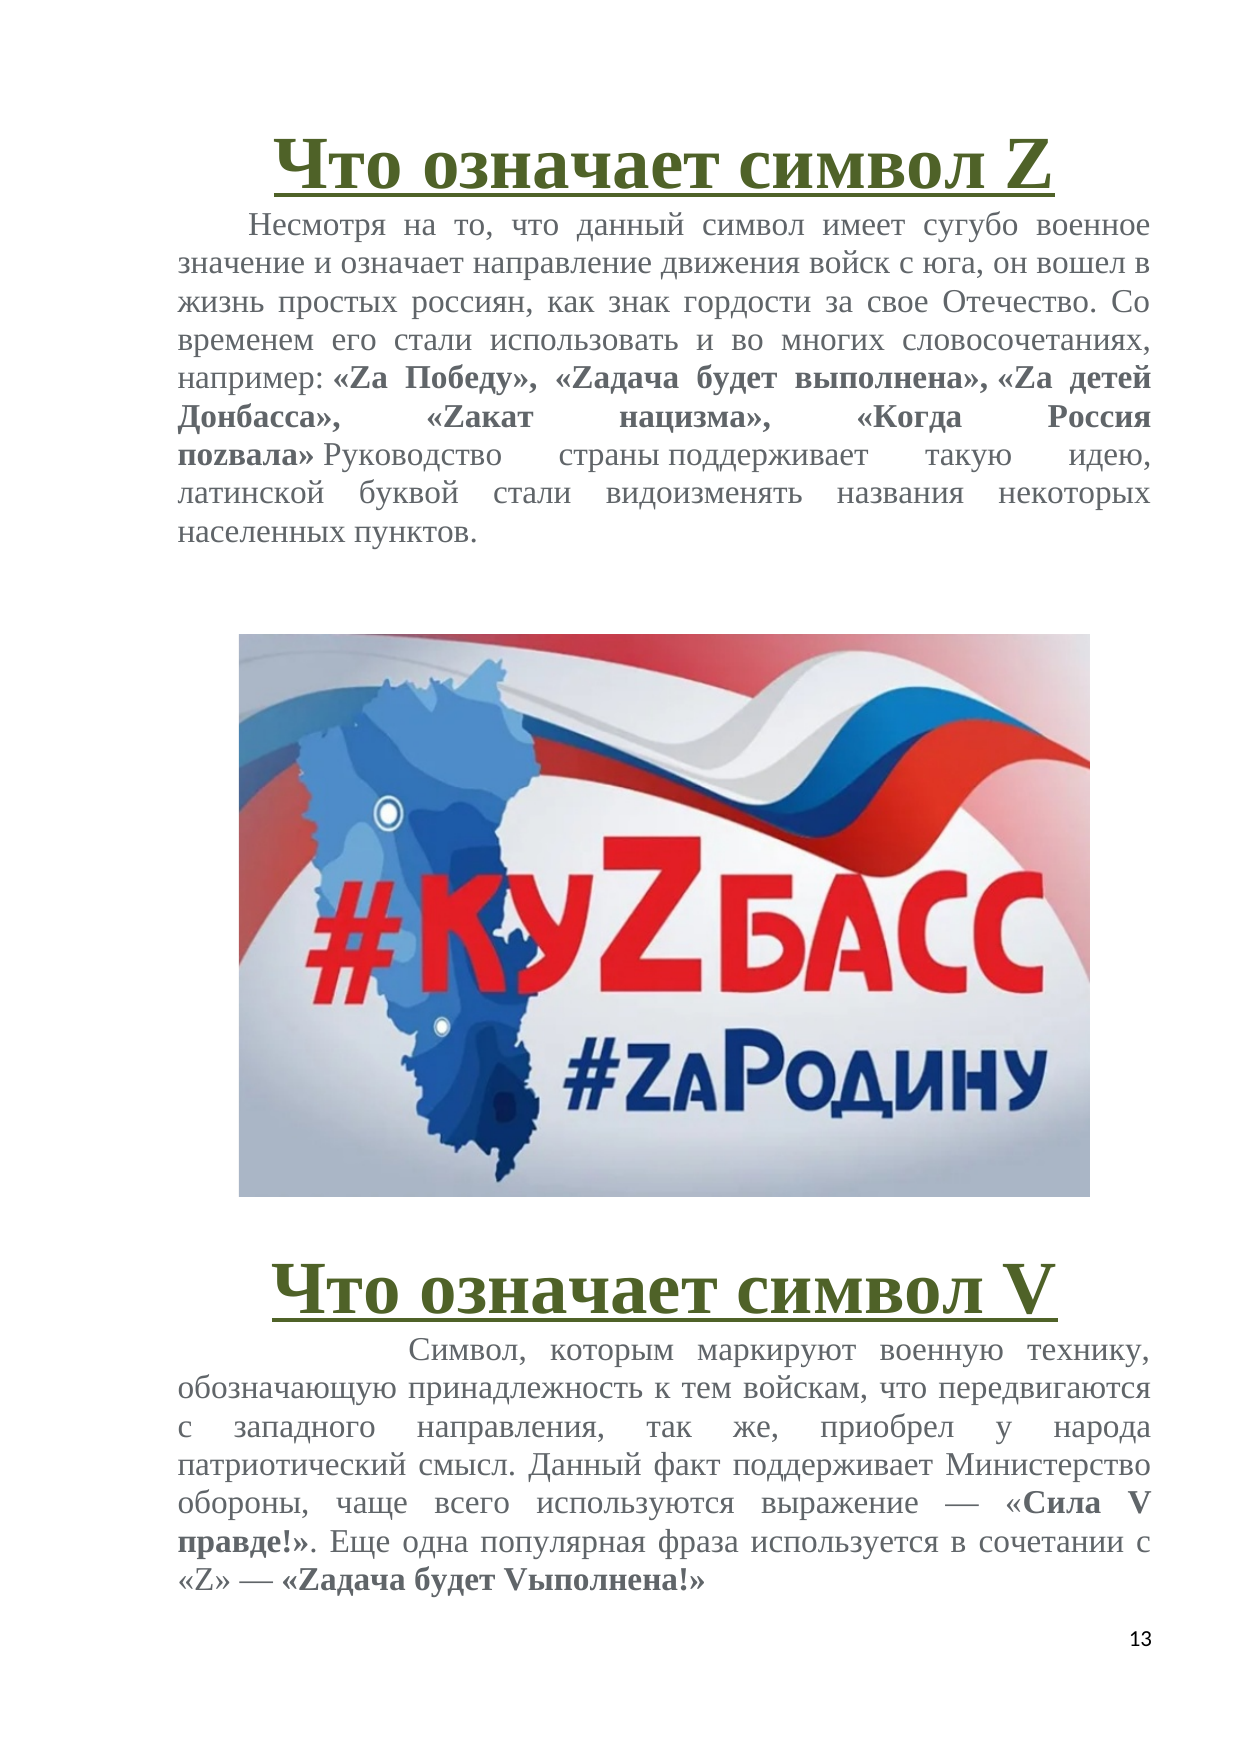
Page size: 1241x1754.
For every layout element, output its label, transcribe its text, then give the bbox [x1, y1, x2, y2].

subtitle Что означает символ Z [177, 118, 1152, 204]
text Символ, которым маркируют военную технику, обозначающую принадлежность к тем войскам, что передвигаются с западного направления, так же, приобрел у народа патриотический смысл. Данный факт поддерживает Министерство обороны, чаще всего используются выражение — «Сила V правде!». Еще одна популярная фраза используется в сочетании с «Z» — «Zадача будет Vыполнена!» [177, 1329, 1152, 1598]
text Несмотря на то, что данный символ имеет сугубо военное значение и означает направление движения войск с юга, он вошел в жизнь простых россиян, как знак гордости за свое Отечество. Со временем его стали использовать и во многих словосочетаниях, например: «Zа Победу», «Zадача будет выполнена», «Zа детей Донбасса», «Zакат нацизма», «Когда Россия поzвала» Руководство страны поддерживает такую идею, латинской буквой стали видоизменять названия некоторых населенных пунктов. [177, 204, 1152, 549]
subtitle Что означает символ V [177, 1243, 1152, 1329]
picture [238, 634, 1090, 1197]
